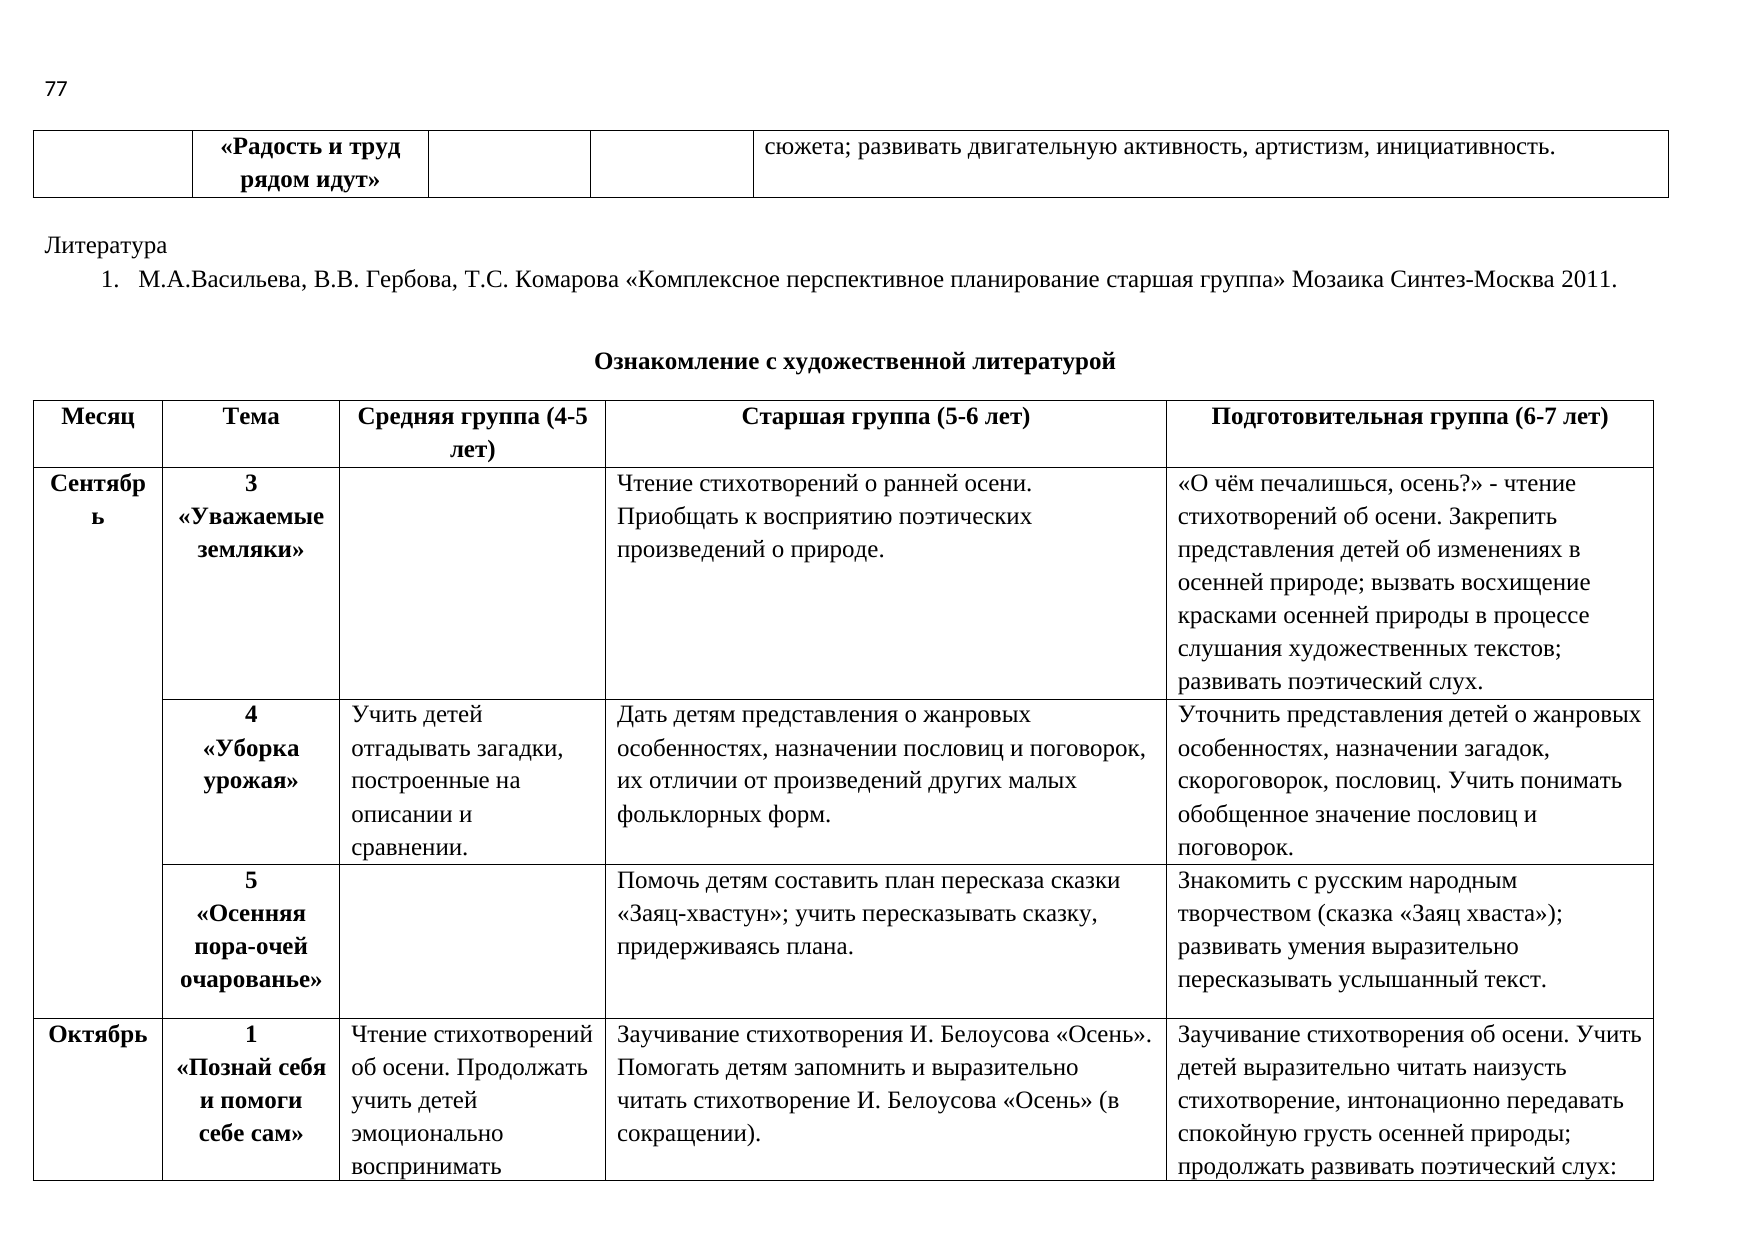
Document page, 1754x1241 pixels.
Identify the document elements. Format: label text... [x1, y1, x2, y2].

table_cell Сентябрь [34, 468, 162, 1018]
text Ознакомление с художественной литературой [44, 346, 1665, 375]
list М.А.Васильева, В.В. Гербова, Т.С. Комарова «Комплексное перспективное планирование старшая группа» Мозаика Синтез-Москва 2011. [101, 264, 1665, 292]
text Литература [44, 231, 1665, 259]
table_header Месяц [34, 401, 162, 467]
table_header Средняя группа (4-5 лет) [340, 401, 605, 467]
table_cell 4 «Уборка урожая» [163, 700, 339, 864]
table_header Старшая группа (5-6 лет) [606, 401, 1166, 467]
table_header Подготовительная группа (6-7 лет) [1167, 401, 1653, 467]
table_cell [340, 468, 605, 698]
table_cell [606, 1019, 1166, 1180]
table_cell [1167, 1019, 1653, 1180]
table_cell Знакомить с русским народным творчеством (сказка «Заяц хваста»); развивать умения выразительно пересказывать услышанный текст. [1167, 865, 1653, 1018]
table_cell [193, 131, 428, 197]
table_cell Октябрь [34, 1019, 162, 1180]
table_cell «О чём печалишься, осень?» - чтение стихотворений об осени. Закрепить представления детей об изменениях в осенней природе; вызвать восхищение красками осенней природы в процессе слушания художественных текстов; развивать поэтический слух. [1167, 468, 1653, 698]
table_cell Чтение стихотворений о ранней осени. Приобщать к восприятию поэтических произведений о природе. [606, 468, 1166, 698]
table_cell [429, 131, 590, 197]
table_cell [163, 1019, 339, 1180]
table_cell [340, 865, 605, 1018]
table_header Тема [163, 401, 339, 467]
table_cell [754, 131, 1668, 197]
table_cell Помочь детям составить план пересказа сказки «Заяц-хвастун»; учить пересказывать сказку, придерживаясь плана. [606, 865, 1166, 1018]
table_cell Учить детей отгадывать загадки, построенные на описании и сравнении. [340, 700, 605, 864]
table_cell [591, 131, 753, 197]
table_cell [340, 1019, 605, 1180]
table_cell Дать детям представления о жанровых особенностях, назначении пословиц и поговорок, их отличии от произведений других малых фольклорных форм. [606, 700, 1166, 864]
table_cell 3 «Уважаемые земляки» [163, 468, 339, 698]
table_cell Уточнить представления детей о жанровых особенностях, назначении загадок, скороговорок, пословиц. Учить понимать обобщенное значение пословиц и поговорок. [1167, 700, 1653, 864]
table_cell 5 «Осенняя пора-очей очарованье» [163, 865, 339, 1018]
